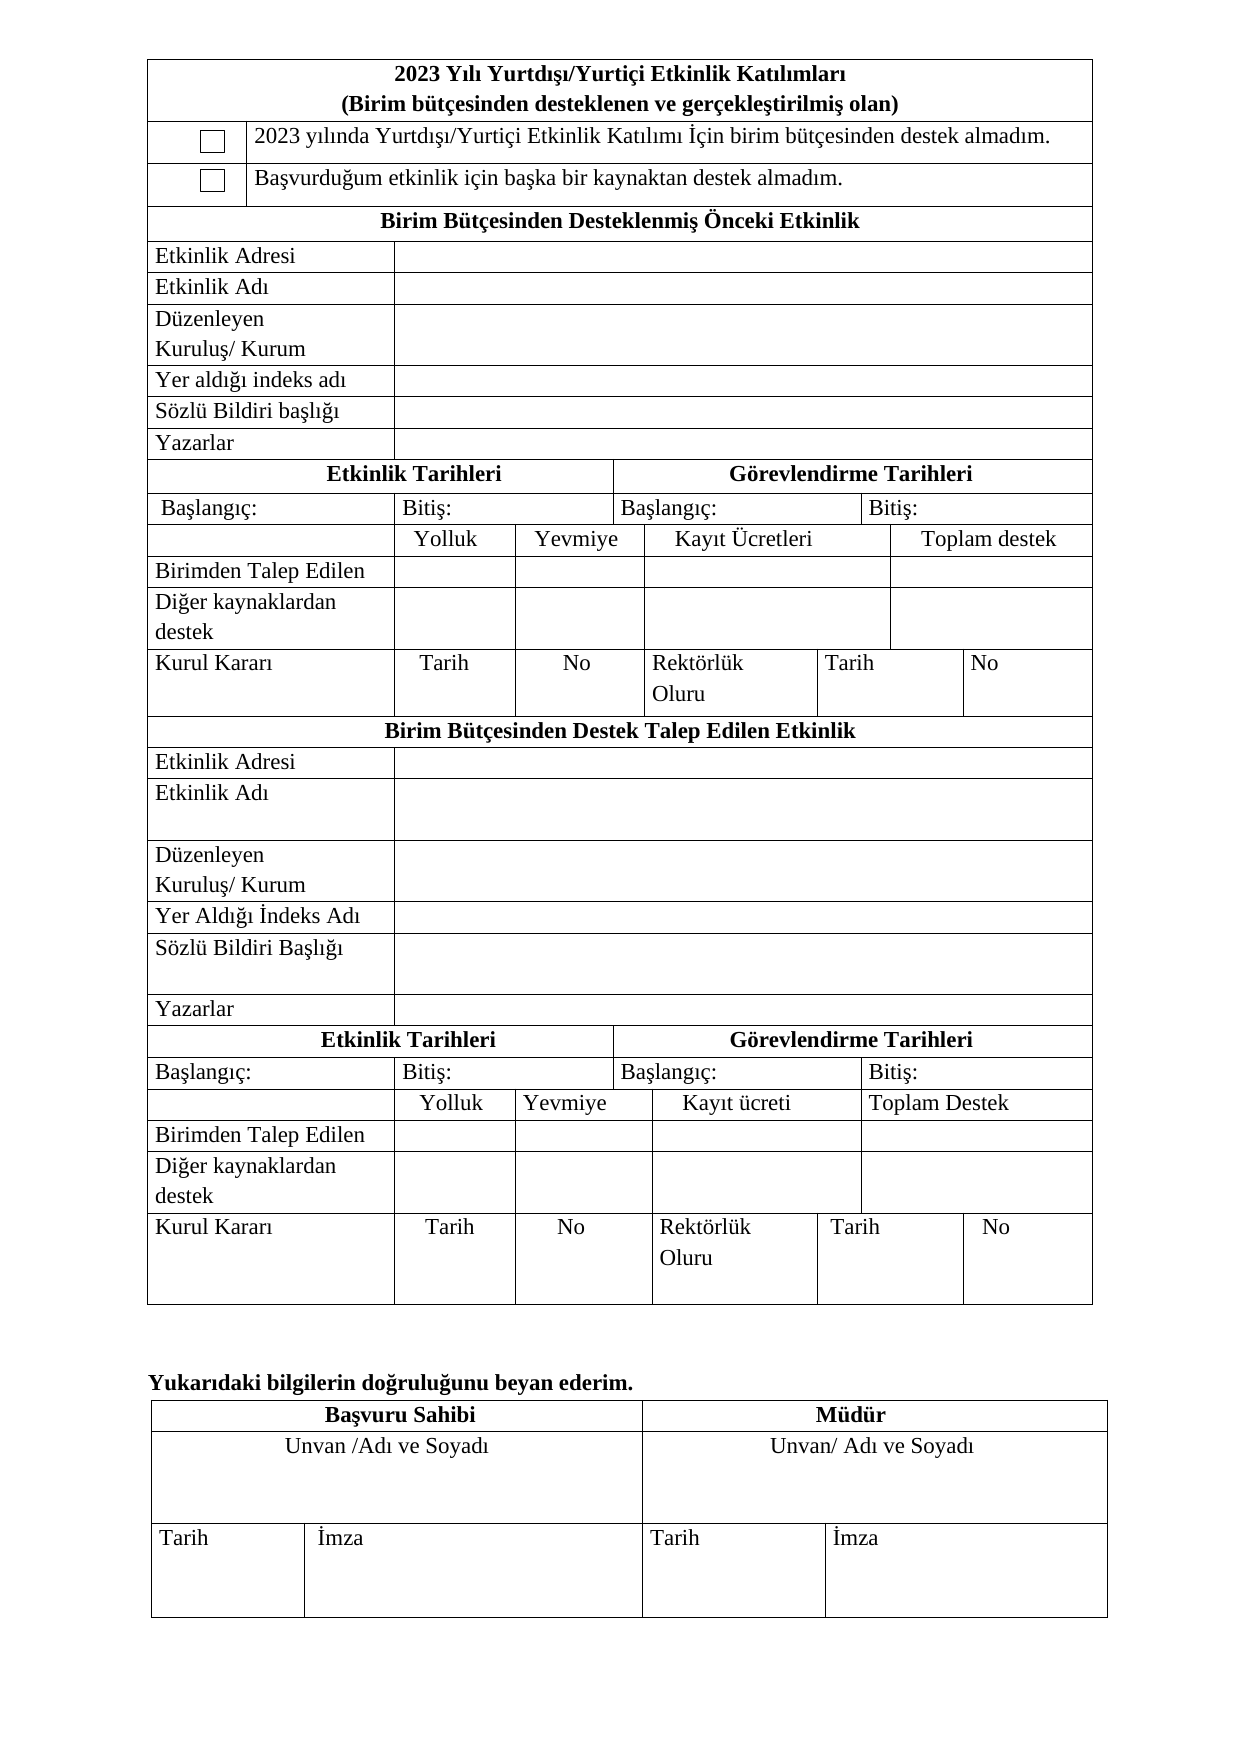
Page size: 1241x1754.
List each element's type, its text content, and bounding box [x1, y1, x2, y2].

table_cell Tarih [818, 1214, 963, 1304]
table_cell [395, 902, 1092, 932]
table_cell Kayıt Ücretleri [645, 525, 890, 556]
table_cell Düzenleyen Kuruluş/ Kurum [148, 841, 394, 901]
table_cell [395, 934, 1092, 994]
table_cell Etkinlik Adı [148, 273, 394, 303]
table_cell [395, 429, 1092, 459]
table_cell Etkinlik Adı [148, 779, 394, 840]
table_cell [395, 242, 1092, 272]
table_cell [645, 557, 890, 587]
table_cell Diğer kaynaklardan destek [148, 588, 394, 648]
table_cell 2023 yılında Yurtdışı/Yurtiçi Etkinlik Katılımı İçin birim bütçesinden destek almadım. [247, 122, 1092, 163]
table_cell Kayıt ücreti [653, 1090, 861, 1120]
table_header 2023 Yılı Yurtdışı/Yurtiçi Etkinlik Katılımları (Birim bütçesinden desteklenen ve gerçekleştirilmiş olan) [148, 60, 1092, 121]
table_cell Yer Aldığı İndeks Adı [148, 902, 394, 932]
table_cell [395, 841, 1092, 901]
table_cell Başvurduğum etkinlik için başka bir kaynaktan destek almadım. [247, 164, 1092, 206]
table_cell [148, 164, 246, 206]
table_cell Tarih [395, 650, 515, 716]
table_cell Bitiş: [395, 494, 613, 524]
table_cell Unvan /Adı ve Soyadı [152, 1432, 642, 1523]
table_cell Görevlendirme Tarihleri [614, 1026, 1092, 1057]
table_cell Etkinlik Tarihleri [148, 460, 613, 492]
table_cell [653, 1121, 861, 1151]
table_cell Tarih [395, 1214, 515, 1304]
table_cell Birim Bütçesinden Desteklenmiş Önceki Etkinlik [148, 207, 1092, 241]
table_cell İmza [826, 1524, 1107, 1617]
table_cell Yazarlar [148, 995, 394, 1025]
table_cell [395, 588, 515, 648]
table_cell Yer aldığı indeks adı [148, 366, 394, 396]
table_cell Rektörlük Oluru [645, 650, 817, 716]
table_cell Sözlü Bildiri Başlığı [148, 934, 394, 994]
table_cell Birim Bütçesinden Destek Talep Edilen Etkinlik [148, 717, 1092, 747]
table_cell Rektörlük Oluru [653, 1214, 817, 1304]
table_cell [395, 779, 1092, 840]
table_cell No [964, 1214, 1092, 1304]
table_cell Etkinlik Tarihleri [148, 1026, 613, 1057]
table_cell Toplam Destek [862, 1090, 1092, 1120]
table_cell [862, 1152, 1092, 1212]
table_cell Görevlendirme Tarihleri [614, 460, 1092, 492]
table_cell Yevmiye [516, 525, 644, 556]
table_cell Diğer kaynaklardan destek [148, 1152, 394, 1212]
table_cell [395, 273, 1092, 303]
table_cell Bitiş: [395, 1058, 613, 1088]
table_cell Yolluk [395, 525, 515, 556]
table_cell [395, 366, 1092, 396]
table_cell No [516, 1214, 652, 1304]
table_cell [516, 588, 644, 648]
table_cell [395, 1152, 515, 1212]
table_cell [516, 1121, 652, 1151]
table_cell Başlangıç: [614, 1058, 861, 1088]
table_cell Unvan/ Adı ve Soyadı [643, 1432, 1107, 1523]
table_cell [862, 1121, 1092, 1151]
table_cell [516, 1152, 652, 1212]
table_cell Tarih [818, 650, 963, 716]
table_header Başvuru Sahibi [152, 1401, 642, 1431]
table_cell [395, 557, 515, 587]
table_cell Toplam destek [891, 525, 1092, 556]
table_cell No [964, 650, 1092, 716]
table_cell [395, 305, 1092, 365]
table_cell [891, 588, 1092, 648]
table_cell Yolluk [395, 1090, 515, 1120]
table_cell Tarih [643, 1524, 825, 1617]
table_cell Birimden Talep Edilen [148, 1121, 394, 1151]
table_cell Tarih [152, 1524, 304, 1617]
table_cell [653, 1152, 861, 1212]
table_cell Sözlü Bildiri başlığı [148, 397, 394, 427]
table_cell Başlangıç: [148, 494, 394, 524]
table_cell [148, 1090, 394, 1120]
table_cell [395, 748, 1092, 778]
table_cell [395, 397, 1092, 427]
table_cell İmza [305, 1524, 642, 1617]
table_cell [645, 588, 890, 648]
table_cell Başlangıç: [148, 1058, 394, 1088]
table_header Müdür [643, 1401, 1107, 1431]
table_cell No [516, 650, 644, 716]
table_cell Yazarlar [148, 429, 394, 459]
table_cell Düzenleyen Kuruluş/ Kurum [148, 305, 394, 365]
table_cell Kurul Kararı [148, 650, 394, 716]
table_cell [148, 122, 246, 163]
table_cell Etkinlik Adresi [148, 748, 394, 778]
table_cell [891, 557, 1092, 587]
table_cell Birimden Talep Edilen [148, 557, 394, 587]
table_cell [395, 995, 1092, 1025]
table_cell Yevmiye [516, 1090, 652, 1120]
table_cell Bitiş: [862, 1058, 1092, 1088]
table_cell Başlangıç: [614, 494, 861, 524]
table_cell [148, 525, 394, 556]
table_cell [516, 557, 644, 587]
table_cell Kurul Kararı [148, 1214, 394, 1304]
table_cell [395, 1121, 515, 1151]
text Yukarıdaki bilgilerin doğruluğunu beyan ederim. [148, 1369, 1093, 1396]
table_cell Etkinlik Adresi [148, 242, 394, 272]
table_cell Bitiş: [862, 494, 1092, 524]
